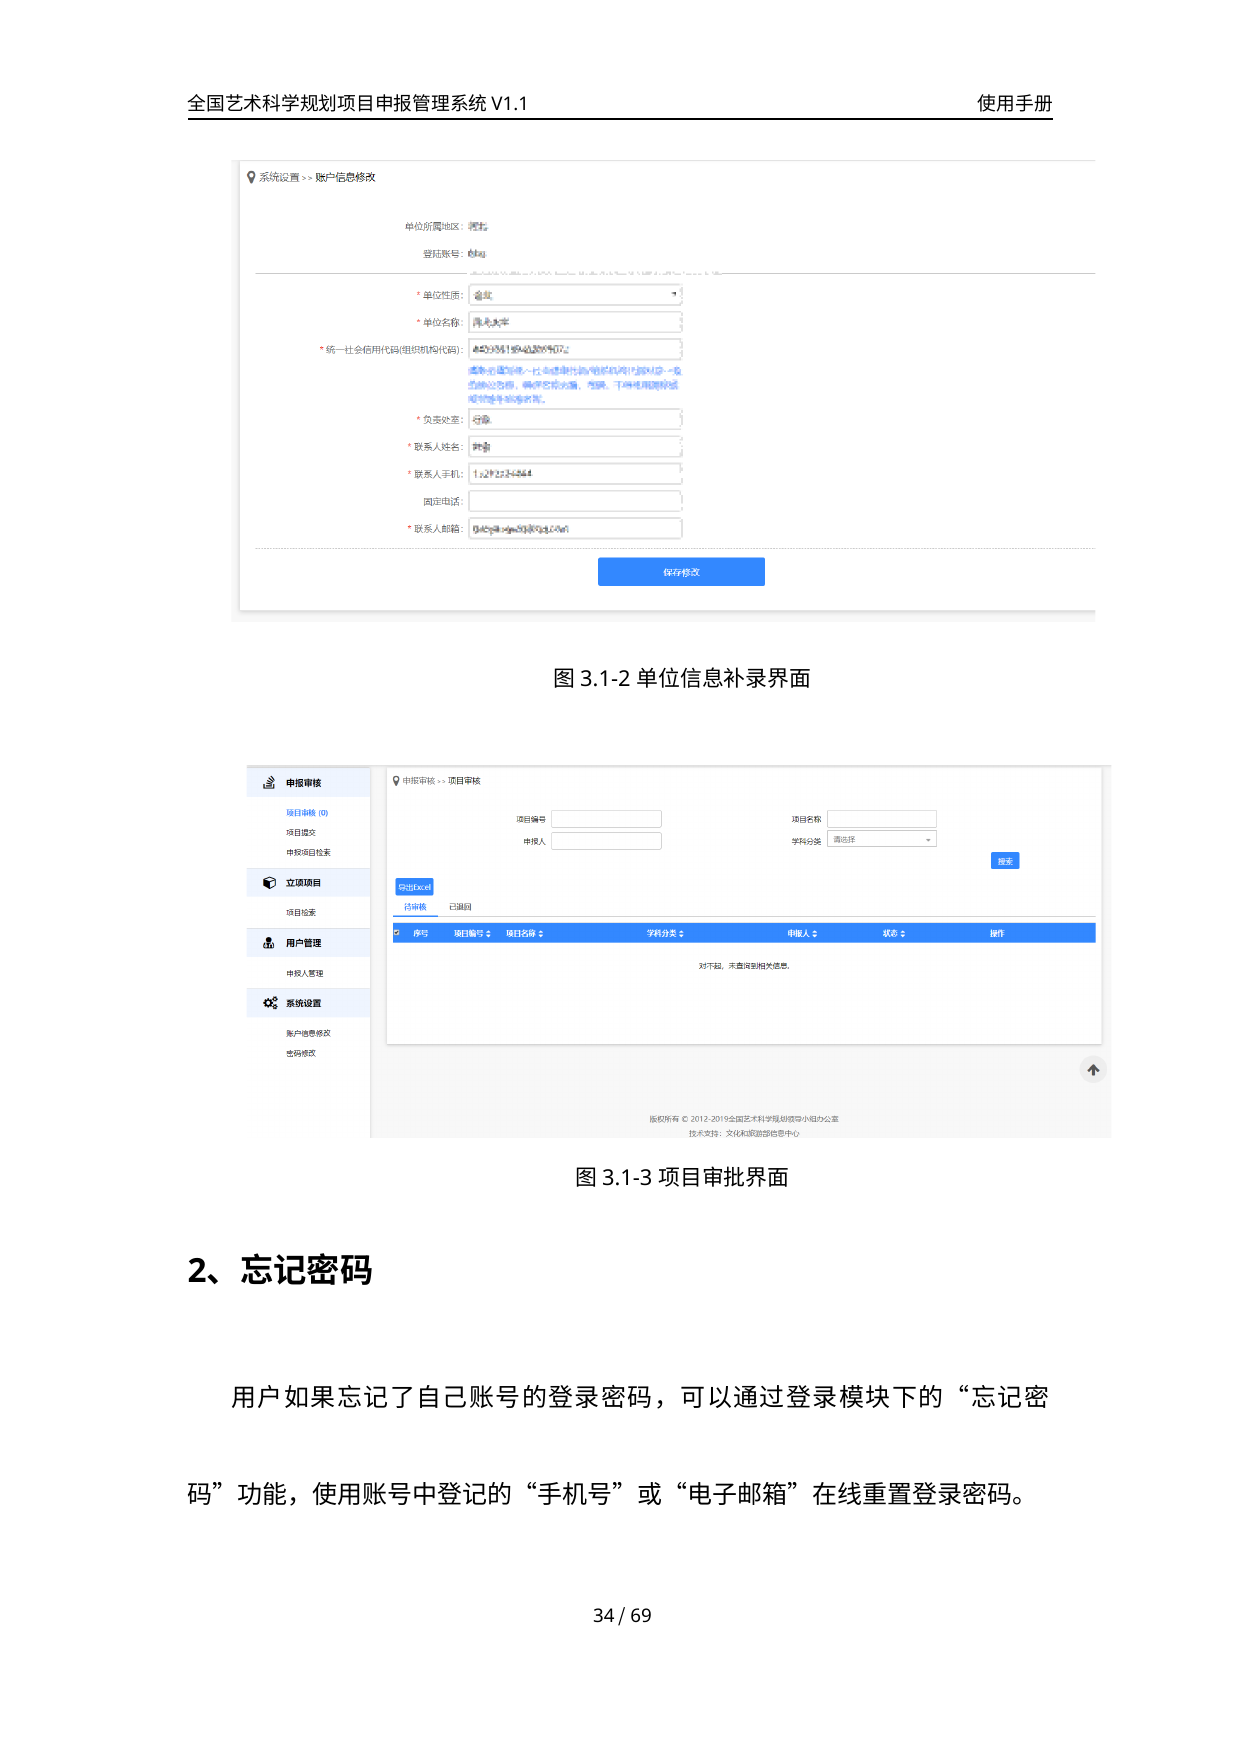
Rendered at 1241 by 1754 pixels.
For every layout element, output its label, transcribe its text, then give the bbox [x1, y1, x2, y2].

text 用户如果忘记了自己账号的登录密码，可以通过登录模块下的“忘记密码”功能，使用账号中登记的“手机号”或“电子邮箱”在线重置登录密码。 [187, 1363, 1053, 1525]
picture [231, 160, 1096, 622]
subtitle 2、忘记密码 [187, 1236, 1053, 1301]
list 图3.1-2 单位信息补录界面 [312, 661, 1053, 693]
list 图3.1-3 项目审批界面 [312, 1160, 1053, 1193]
picture [246, 765, 1112, 1138]
